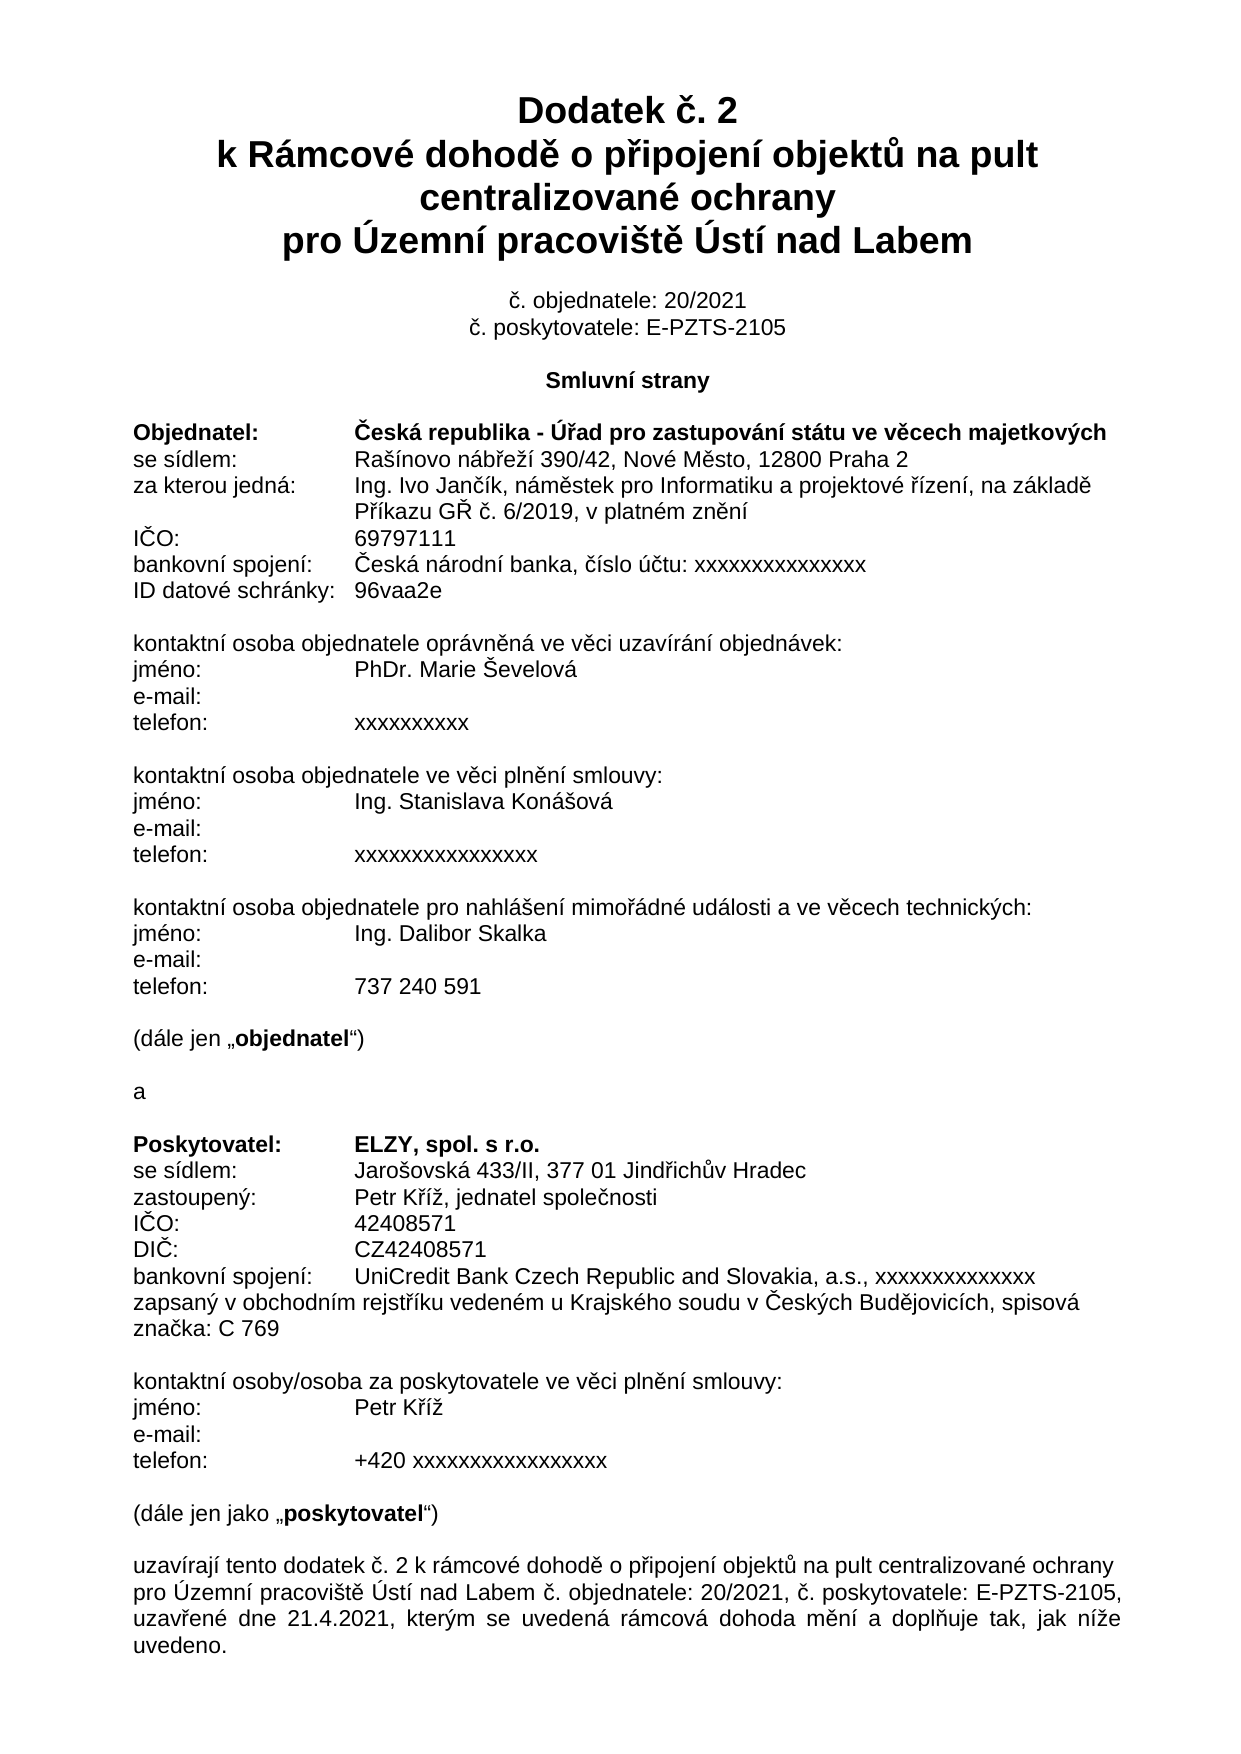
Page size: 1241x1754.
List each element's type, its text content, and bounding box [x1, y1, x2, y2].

text se sídlem: Jarošovská 433/II, 377 01 Jindřichův Hradec [133, 1157, 1122, 1183]
text IČO: 42408571 [133, 1210, 1122, 1236]
text pro Územní pracoviště Ústí nad Labem č. objednatele: 20/2021, č. poskytovatele: E-PZTS-2105, uzavřené dne 21.4.2021, kterým se uvedená rámcová dohoda mění a doplňuje tak, jak níže uvedeno. [133, 1579, 1122, 1658]
text kontaktní osoba objednatele oprávněná ve věci uzavírání objednávek: [133, 630, 1122, 656]
text zastoupený: Petr Kříž, jednatel společnosti [133, 1183, 1122, 1210]
text ID datové schránky: 96vaa2e [133, 577, 1122, 604]
text telefon: +420 xxxxxxxxxxxxxxxxx [133, 1447, 1122, 1473]
text jméno: Petr Kříž [133, 1394, 1122, 1421]
text (dále jen „objednatel“) [133, 1025, 1122, 1052]
text pro Územní pracoviště Ústí nad Labem [133, 218, 1122, 261]
text (dále jen jako „poskytovatel“) [133, 1500, 1122, 1526]
text Objednatel: Česká republika - Úřad pro zastupování státu ve věcech majetkových [133, 419, 1122, 446]
text Dodatek č. 2 [133, 89, 1122, 132]
text kontaktní osoby/osoba za poskytovatele ve věci plnění smlouvy: [133, 1368, 1122, 1394]
text a [133, 1078, 1122, 1104]
text e-mail: [133, 683, 1122, 709]
text DIČ: CZ42408571 [133, 1236, 1122, 1263]
text k Rámcové dohodě o připojení objektů na pult centralizované ochrany [133, 132, 1122, 218]
text Poskytovatel: ELZY, spol. s r.o. [133, 1131, 1122, 1157]
text zapsaný v obchodním rejstříku vedeném u Krajského soudu v Českých Budějovicích, spisová značka: C 769 [133, 1289, 1122, 1342]
text telefon: 737 240 591 [133, 973, 1122, 999]
text č. poskytovatele: E-PZTS-2105 [133, 314, 1122, 340]
text č. objednatele: 20/2021 [133, 287, 1122, 314]
text Smluvní strany [133, 367, 1122, 393]
text e-mail: [133, 814, 1122, 841]
text jméno: Ing. Stanislava Konášová [133, 788, 1122, 814]
text bankovní spojení: Česká národní banka, číslo účtu: xxxxxxxxxxxxxxx [133, 551, 1122, 577]
text kontaktní osoba objednatele ve věci plnění smlouvy: [133, 762, 1122, 788]
text kontaktní osoba objednatele pro nahlášení mimořádné události a ve věcech technických: [133, 894, 1122, 920]
text jméno: Ing. Dalibor Skalka [133, 920, 1122, 946]
text telefon: xxxxxxxxxxxxxxxx [133, 841, 1122, 867]
text telefon: xxxxxxxxxx [133, 709, 1122, 736]
text za kterou jedná: Ing. Ivo Jančík, náměstek pro Informatiku a projektové řízení, na základě Příkazu GŘ č. 6/2019, v platném znění [133, 472, 1122, 525]
text uzavírají tento dodatek č. 2 k rámcové dohodě o připojení objektů na pult centralizované ochrany [133, 1552, 1122, 1579]
text bankovní spojení: UniCredit Bank Czech Republic and Slovakia, a.s., xxxxxxxxxxxxxx [133, 1263, 1122, 1289]
text e-mail: [133, 946, 1122, 973]
text jméno: PhDr. Marie Ševelová [133, 656, 1122, 683]
text e-mail: [133, 1421, 1122, 1447]
text IČO: 69797111 [133, 525, 1122, 551]
text se sídlem: Rašínovo nábřeží 390/42, Nové Město, 12800 Praha 2 [133, 446, 1122, 472]
